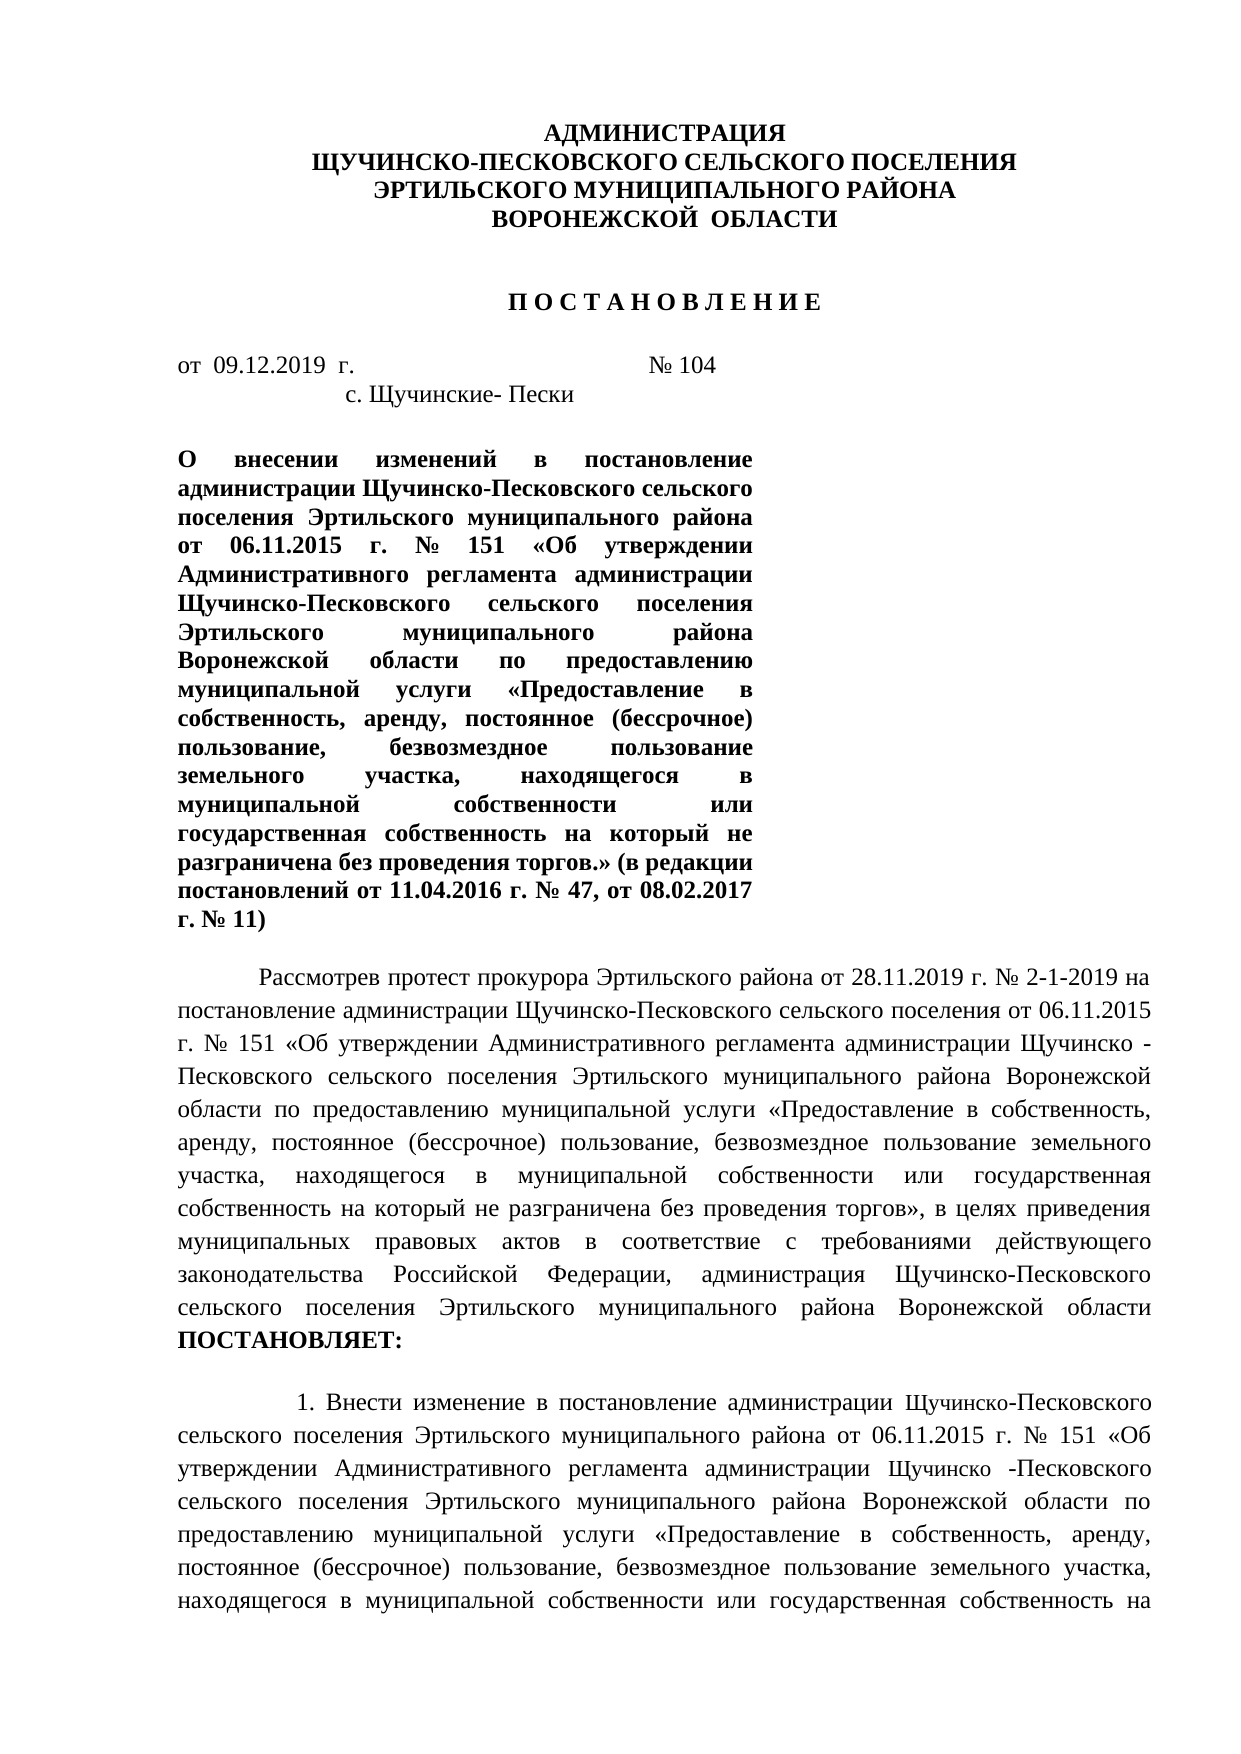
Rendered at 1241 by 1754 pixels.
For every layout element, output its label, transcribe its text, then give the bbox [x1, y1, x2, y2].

subtitle Администрация [177, 118, 1152, 147]
list О внесении изменений в постановление администрации Щучинско-Песковского сельского поселения Эртильского муниципального района от 06.11.2015 г. № 151 «Об утверждении Административного регламента администрации Щучинско-Песковского сельского поселения Эртильского муниципального района Воронежской области по предоставлению муниципальной услуги «Предоставление в собственность, аренду, постоянное (бессрочное) пользование, безвозмездное пользование земельного участка, находящегося в муниципальной собственности или государственная собственность на который не разграничена без проведения торгов.» (в редакции постановлений от 11.04.2016 г. № 47, от 08.02.2017 г. № 11) [177, 444, 753, 933]
subtitle Воронежской области [177, 204, 1152, 233]
subtitle Эртильского муниципального района [177, 176, 1152, 204]
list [177, 1387, 1152, 1613]
subtitle П О С Т А Н О В Л Е Н И Е [177, 287, 1152, 316]
text Рассмотрев протест прокурора Эртильского района от 28.11.2019 г. № 2-1-2019 на постановление администрации Щучинско-Песковского сельского поселения от 06.11.2015 г. № 151 «Об утверждении Административного регламента администрации Щучинско -Песковского сельского поселения Эртильского муниципального района Воронежской области по предоставлению муниципальной услуги «Предоставление в собственность, аренду, постоянное (бессрочное) пользование, безвозмездное пользование земельного участка, находящегося в муниципальной собственности или государственная собственность на который не разграничена без проведения торгов», в целях приведения муниципальных правовых актов в соответствие с требованиями действующего законодательства Российской Федерации, администрация Щучинско-Песковского сельского поселения Эртильского муниципального района Воронежской области ПОСТАНОВЛЯЕТ: [177, 962, 1152, 1354]
table_header от 09.12.2019 г. № 104 с. Щучинские- Пески [166, 351, 753, 444]
subtitle Щучинско-ПЕСКОВСКОГО сельского поселения [177, 147, 1152, 176]
